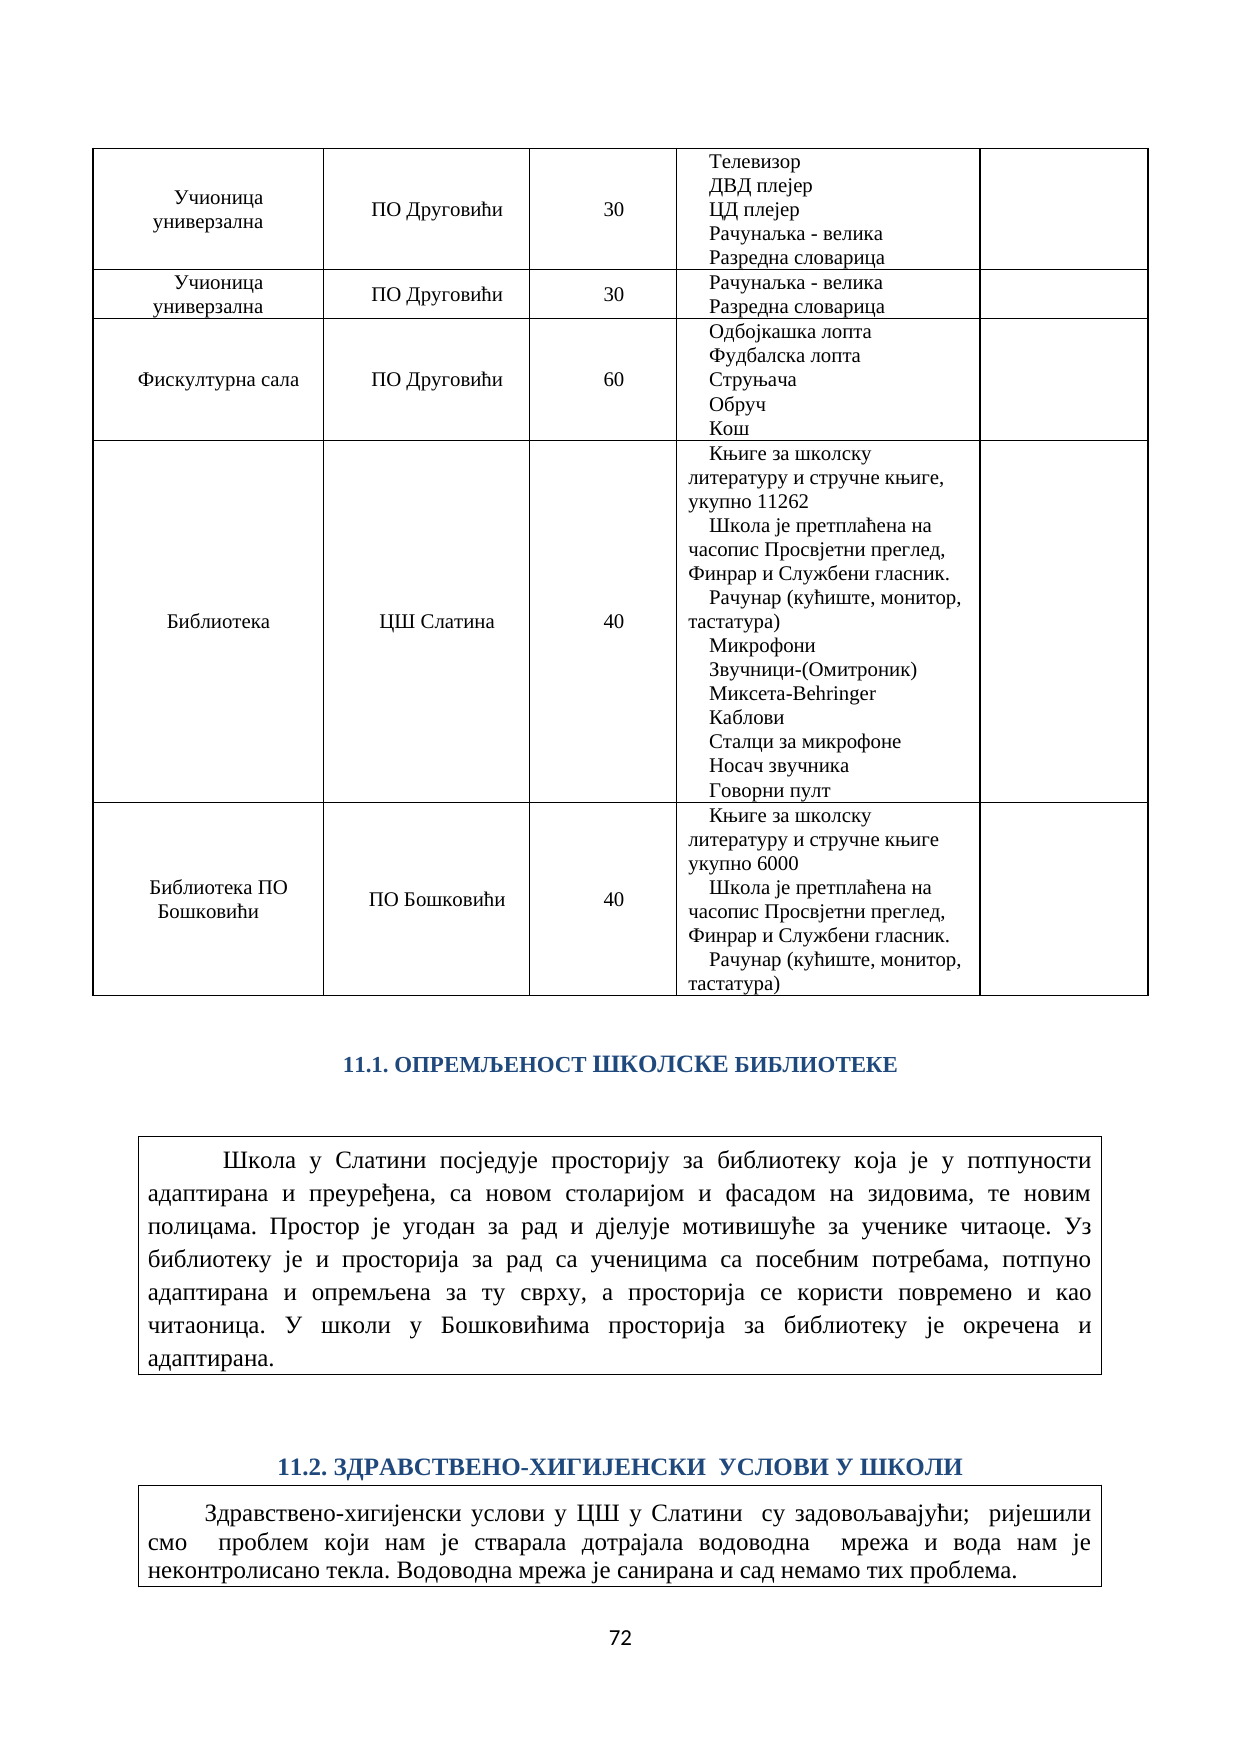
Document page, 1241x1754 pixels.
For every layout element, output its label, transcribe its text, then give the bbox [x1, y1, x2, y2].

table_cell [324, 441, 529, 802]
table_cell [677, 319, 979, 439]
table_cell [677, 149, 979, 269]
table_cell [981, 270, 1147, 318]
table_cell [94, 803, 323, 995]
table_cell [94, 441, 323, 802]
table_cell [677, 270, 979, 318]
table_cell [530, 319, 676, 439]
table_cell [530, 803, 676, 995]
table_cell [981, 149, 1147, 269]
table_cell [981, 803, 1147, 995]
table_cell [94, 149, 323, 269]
text Здравствено-хигијенски услови у ЦШ у Слатини су задовољавајући; ријешили смо проблем који нам je стварала дотрајала водоводна мрежа и вода нам је неконтролисано текла. Водоводна мрежа је санирана и сад немамо тих проблема. [139, 1486, 1101, 1586]
subtitle 11.1. ОПРЕМЉЕНОСТ ШКОЛСКЕ БИБЛИОТЕКЕ [148, 1049, 1092, 1078]
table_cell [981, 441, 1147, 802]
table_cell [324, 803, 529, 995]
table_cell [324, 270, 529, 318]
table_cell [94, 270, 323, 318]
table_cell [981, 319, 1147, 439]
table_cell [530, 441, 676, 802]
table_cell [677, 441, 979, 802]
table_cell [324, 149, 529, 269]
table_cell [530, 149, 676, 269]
subtitle 11.2. ЗДРАВСТВЕНО-ХИГИЈЕНСКИ УСЛОВИ У ШКОЛИ [148, 1452, 1092, 1480]
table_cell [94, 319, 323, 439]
text Школа у Слатини посједује просторију за библиотеку која је у потпуности адаптирана и преуређена, са новом столаријом и фасадом на зидовима, те новим полицама. Простор је угодан за рад и дјелује мотивишуће за ученике читаоце. Уз библиотеку је и просторија за рад са ученицима са посебним потребама, потпуно адаптирана и опремљена за ту сврху, а просторија се користи повремено и као читаоница. У школи у Бошковићима просторија за библиотеку је окречена и адаптирана. [139, 1137, 1101, 1374]
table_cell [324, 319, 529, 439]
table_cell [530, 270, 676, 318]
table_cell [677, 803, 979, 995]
